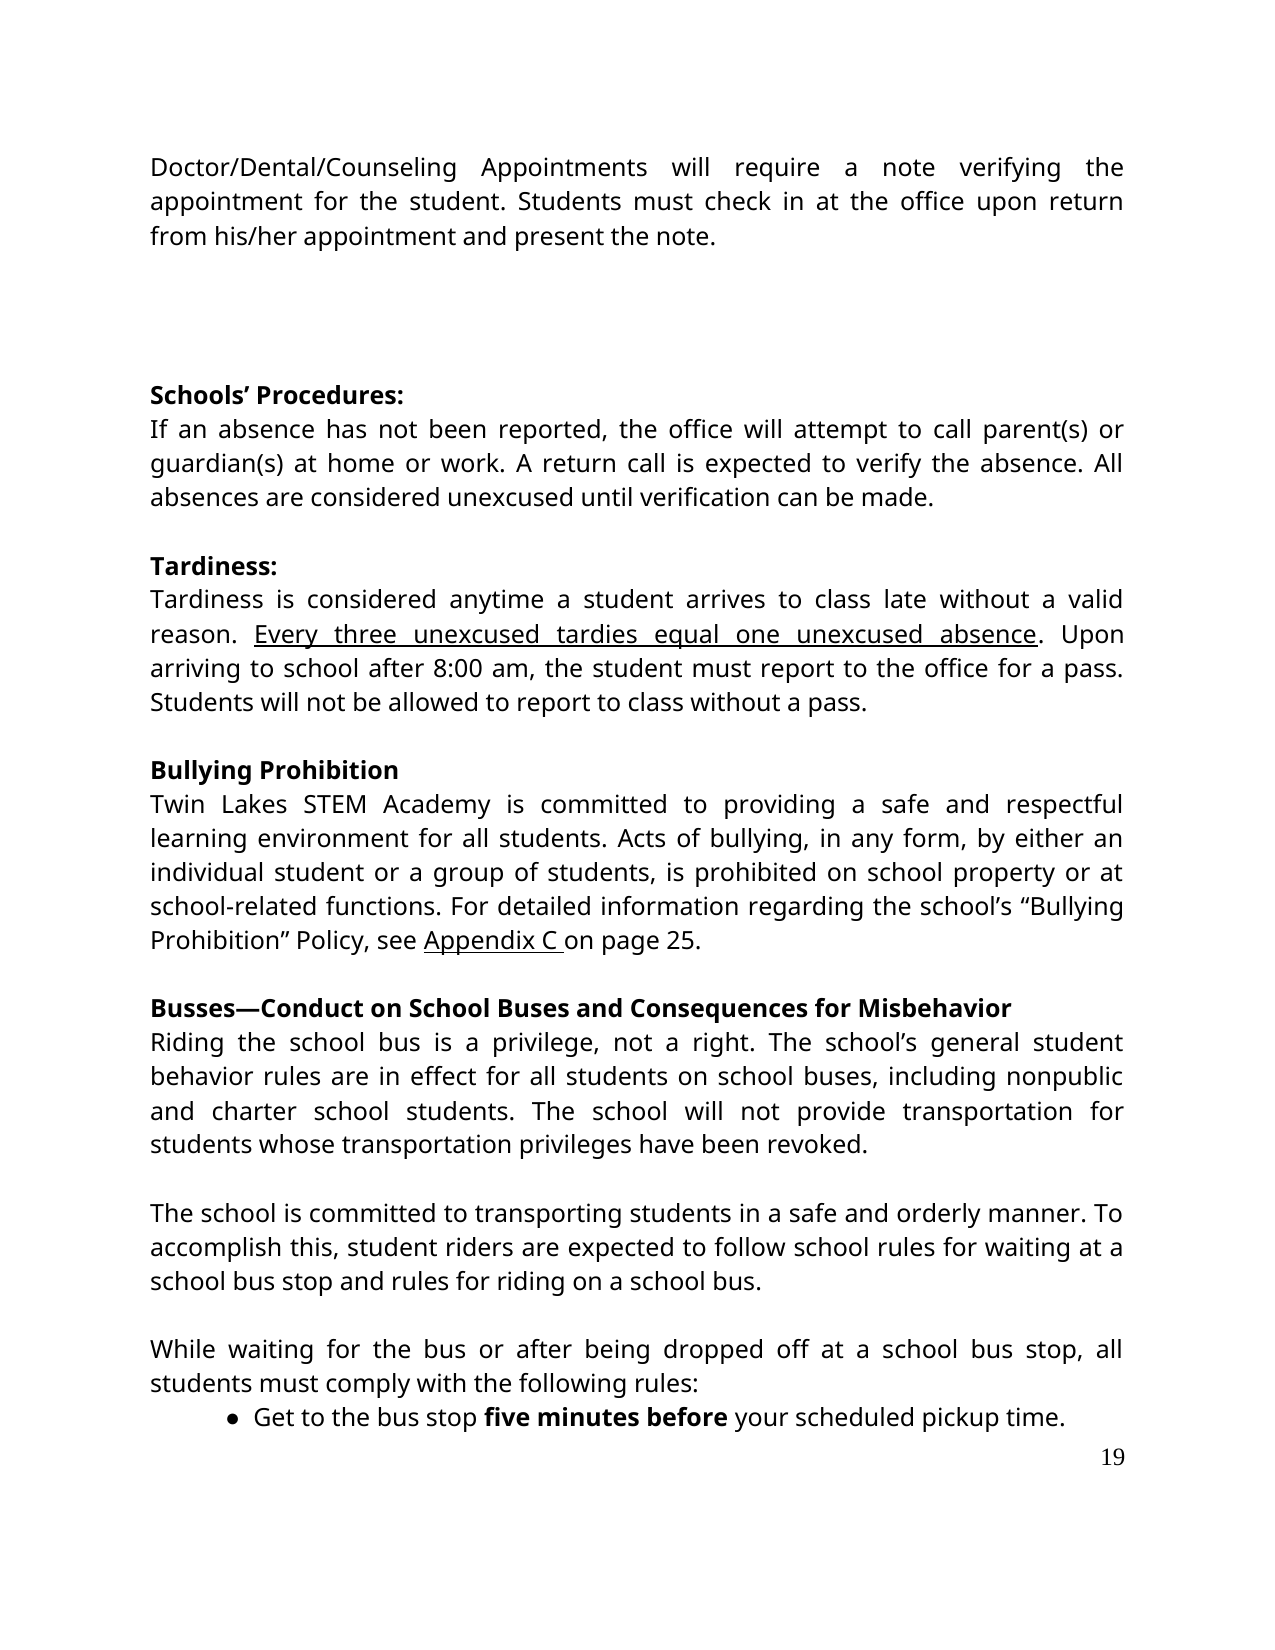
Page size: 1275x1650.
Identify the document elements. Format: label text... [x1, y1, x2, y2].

text Schools’ Procedures:​ [150, 378, 1125, 412]
text Riding the school bus is a privilege, not a right. The school’s general student behavior rules are in effect for all students on school buses, including nonpublic and charter school students. The school will not provide transportation for students whose transportation privileges have been revoked. [150, 1025, 1125, 1161]
text The school is committed to transporting students in a safe and orderly manner. To accomplish this, student riders are expected to follow school rules for waiting at a school bus stop and rules for riding on a school bus. [150, 1195, 1125, 1297]
text Busses—Conduct on School Buses and Consequences for Misbehavior [150, 991, 1125, 1025]
text Tardiness is considered anytime a student arrives to class late without a valid reason. Every three unexcused tardies equal one unexcused absence. Upon arriving to school after 8:00 am, the student must report to the office for a pass. Students will not be allowed to report to class without a pass. [150, 582, 1125, 718]
list Get to the bus stop five minutes before your scheduled pickup time. [225, 1400, 1125, 1434]
text Twin Lakes STEM Academy is committed to providing a safe and respectful learning environment for all students. Acts of bullying, in any form, by either an individual student or a group of students, is prohibited on school property or at school-related functions. For detailed information regarding the school’s “Bullying Prohibition” Policy, see Appendix C on page 25. [150, 787, 1125, 957]
text Tardiness: [150, 548, 1125, 582]
text Bullying Prohibition [150, 752, 1125, 787]
text I​f an absence has not been reported, the office will attempt to call parent(s) or guardian(s) at home or work. A return call is expected to verify the absence. All absences are considered unexcused until verification can be made. [150, 412, 1125, 514]
text Doctor/Dental/Counseling Appointments will require a note verifying the appointment for the student. Students must check in at the office upon return from his/her appointment and present the note. [150, 150, 1125, 252]
text While waiting for the bus or after being dropped off at a school bus stop, all students must comply with the following rules: [150, 1332, 1125, 1400]
